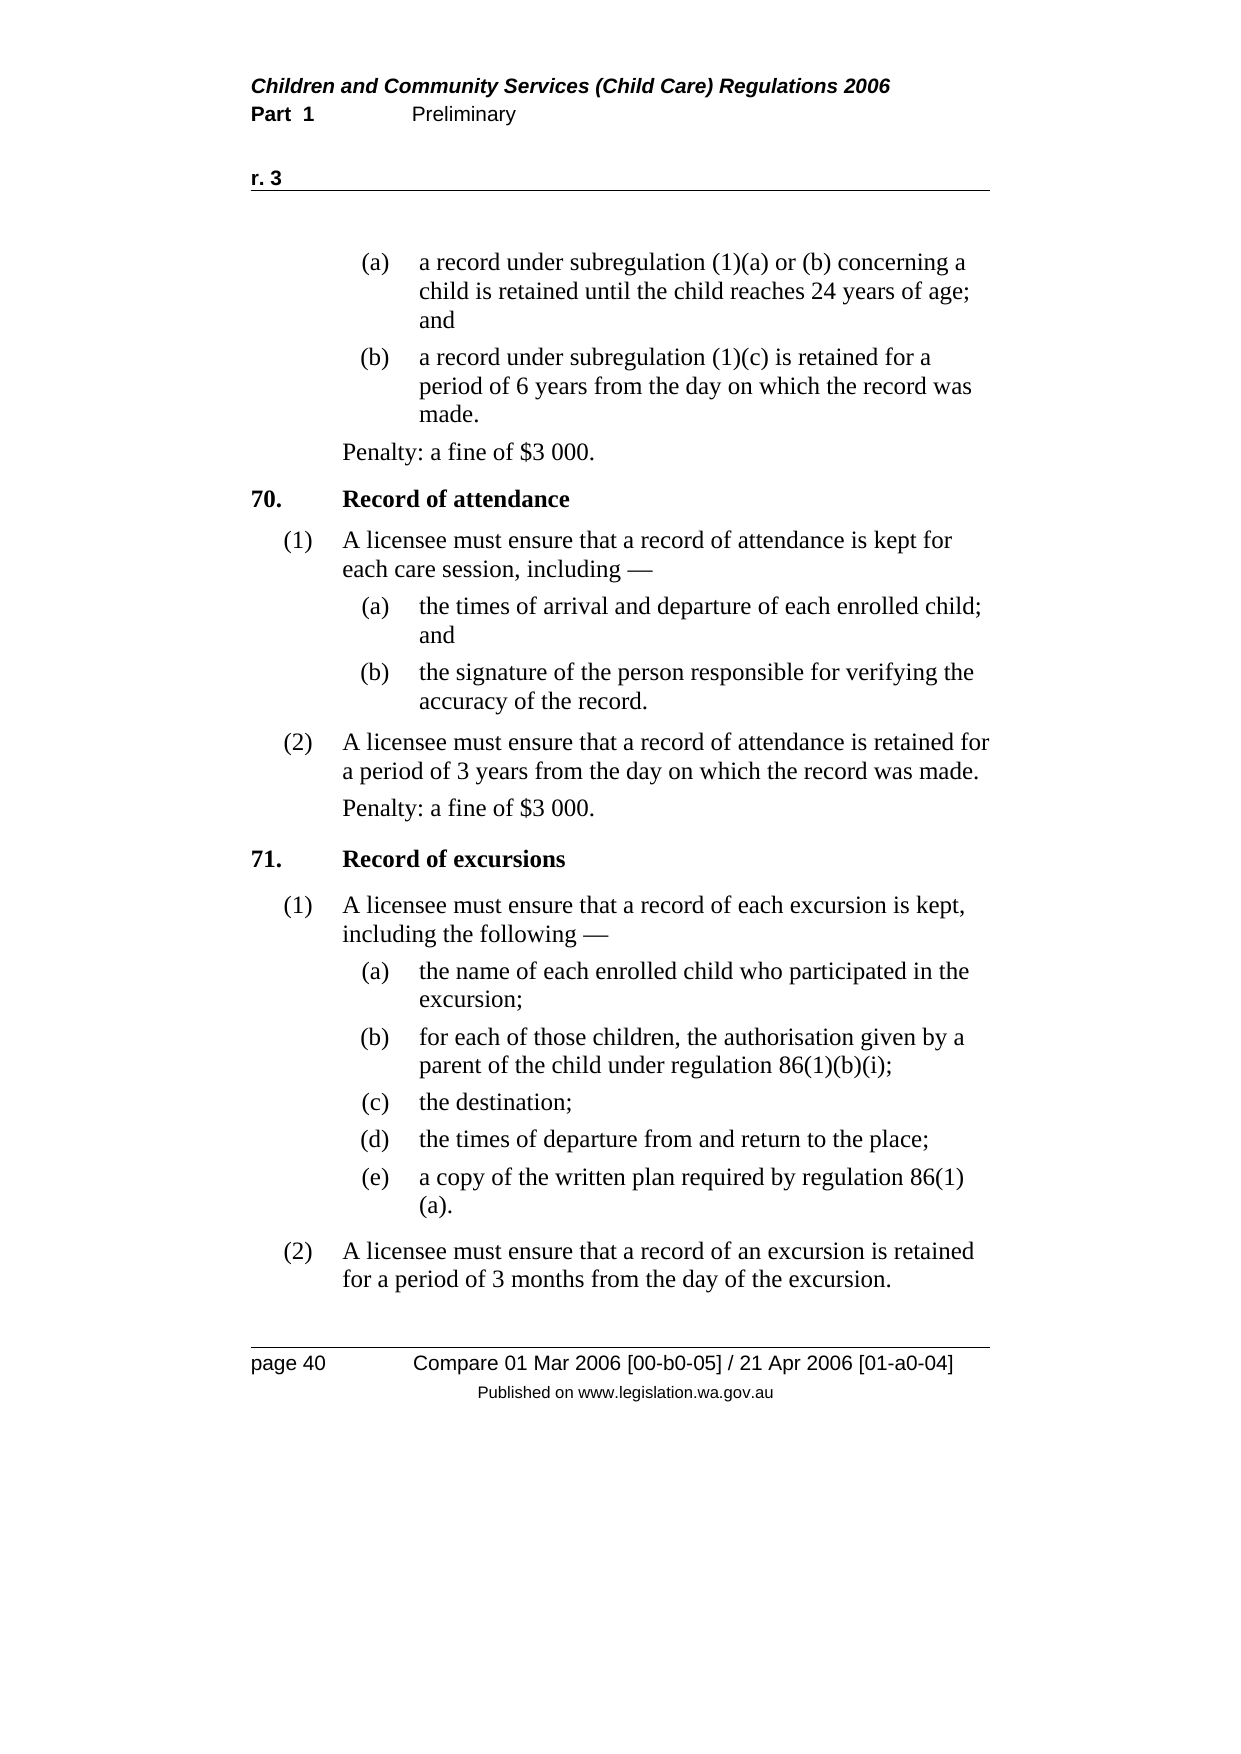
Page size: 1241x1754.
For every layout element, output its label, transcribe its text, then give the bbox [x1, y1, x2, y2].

text (b) the signature of the person responsible for verifying the accuracy of the record. [251, 657, 990, 714]
text (a) the times of arrival and departure of each enrolled child; and [251, 591, 990, 649]
text (2) A licensee must ensure that a record of an excursion is retained for a period of 3 months from the day of the excursion. [251, 1236, 990, 1293]
text (b) for each of those children, the authorisation given by a parent of the child under regulation 86(1)(b)(i); [251, 1022, 990, 1079]
subtitle 70. Record of attendance [251, 484, 990, 513]
text Penalty: a fine of $3 000. [251, 437, 990, 465]
text (1) A licensee must ensure that a record of attendance is kept for each care session, including — [251, 525, 990, 583]
text (d) the times of departure from and return to the place; [251, 1124, 990, 1153]
text (e) a copy of the written plan required by regulation 86(1)(a). [251, 1162, 990, 1219]
text Penalty: a fine of $3 000. [251, 793, 990, 822]
subtitle 71. Record of excursions [251, 844, 990, 873]
text (b) a record under subregulation (1)(c) is retained for a period of 6 years from the day on which the record was made. [251, 342, 990, 428]
text (a) a record under subregulation (1)(a) or (b) concerning a child is retained until the child reaches 24 years of age; and [251, 247, 990, 334]
text (1) A licensee must ensure that a record of each excursion is kept, including the following — [251, 890, 990, 947]
text (a) the name of each enrolled child who participated in the excursion; [251, 956, 990, 1013]
text (c) the destination; [251, 1087, 990, 1116]
text (2) A licensee must ensure that a record of attendance is retained for a period of 3 years from the day on which the record was made. [251, 727, 990, 784]
